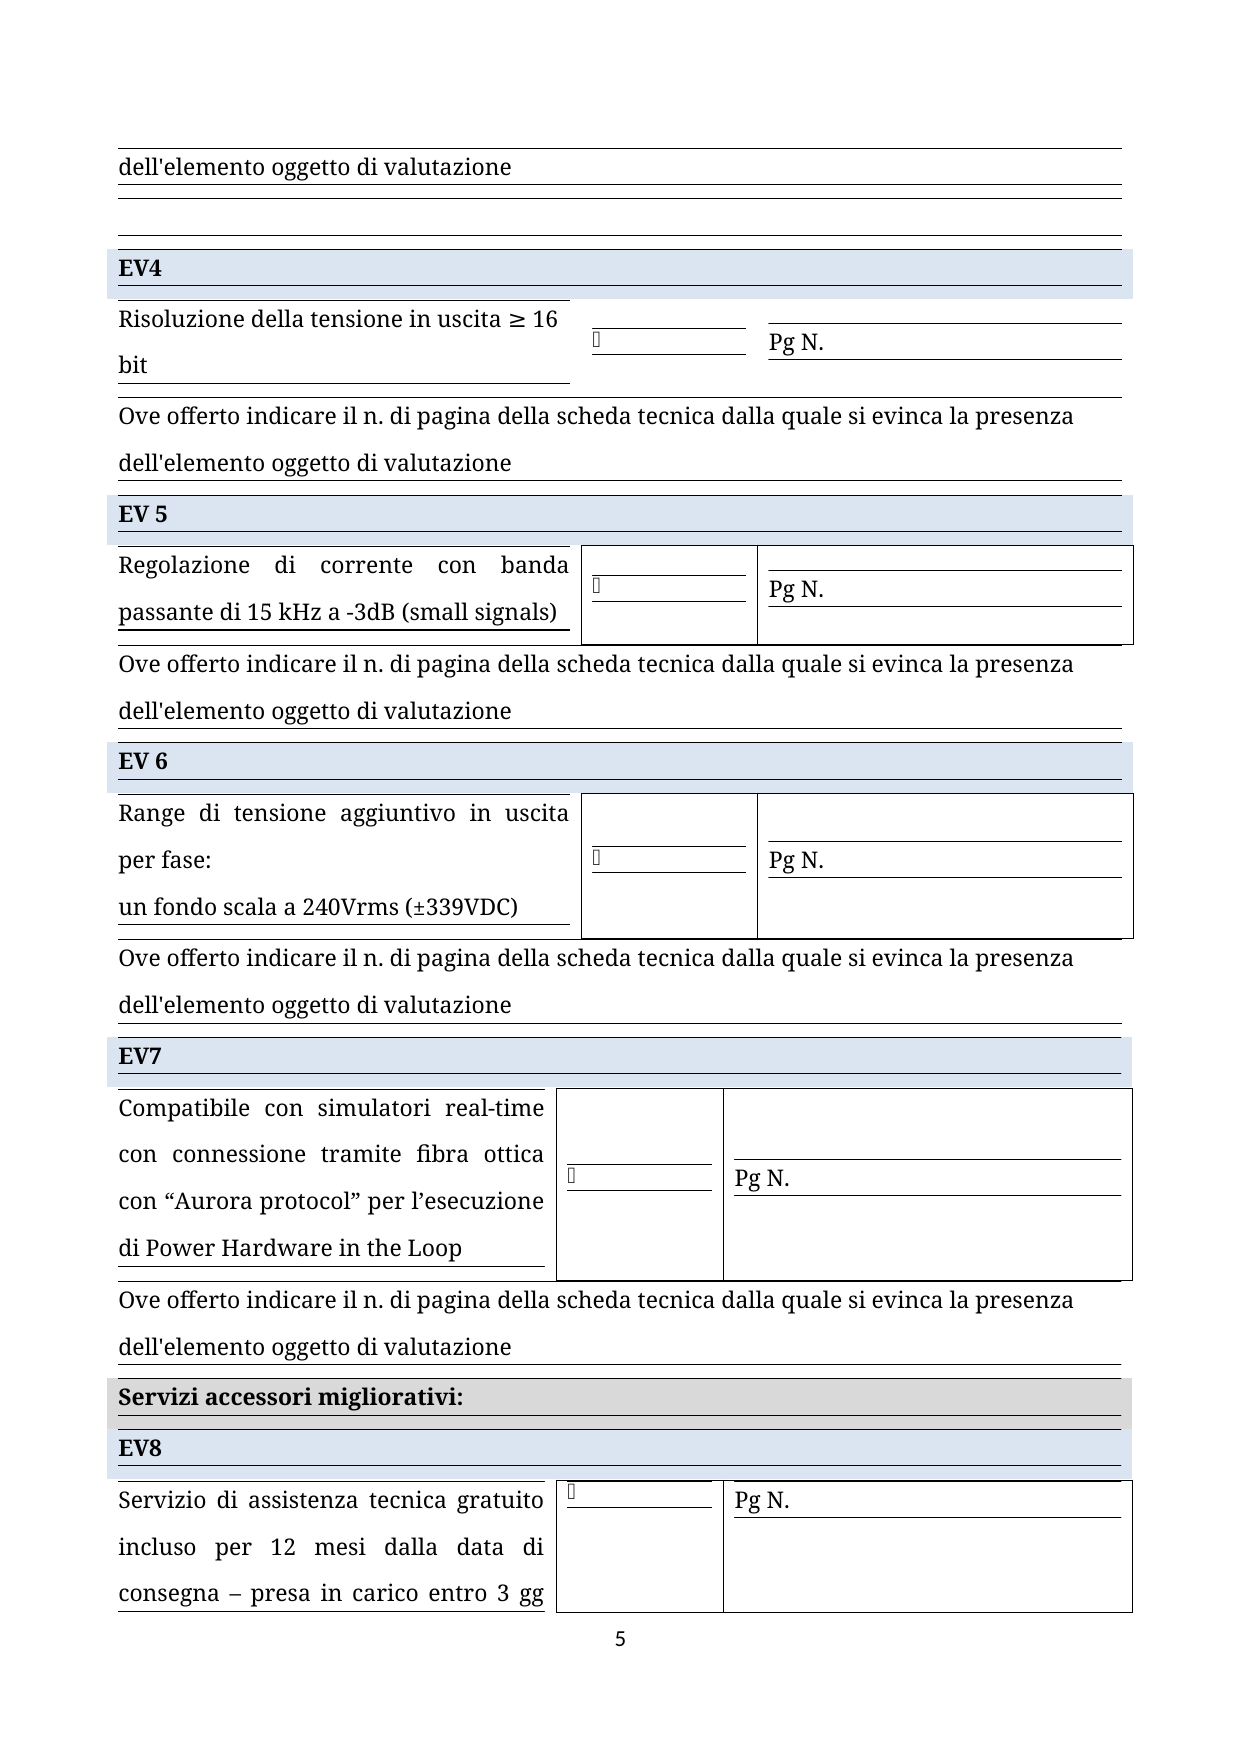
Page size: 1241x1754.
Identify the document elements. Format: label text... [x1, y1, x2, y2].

table_cell EV 6 [107, 742, 1133, 793]
table_cell Regolazione di corrente con banda passante di 15 kHz a -3dB (small signals) [107, 545, 581, 644]
table_cell Risoluzione della tensione in uscita ≥ 16 bit [107, 300, 581, 397]
table_cell EV4 [107, 249, 1133, 299]
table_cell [107, 1480, 556, 1612]
table_cell Pg N. [758, 546, 1133, 644]
table_cell Compatibile con simulatori real-time con connessione tramite fibra ottica con “Aurora protocol” per l’esecuzione di Power Hardware in the Loop [107, 1088, 556, 1280]
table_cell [107, 148, 1133, 198]
table_cell Ove offerto indicare il n. di pagina della scheda tecnica dalla quale si evinca la presenza dell'elemento oggetto di valutazione [107, 1280, 1132, 1378]
table_cell EV8 [107, 1429, 1132, 1479]
table_cell Pg N. [724, 1089, 1132, 1280]
table_cell Pg N. [758, 794, 1133, 938]
table_cell Pg N. [724, 1481, 1132, 1612]
table_cell EV7 [107, 1037, 1132, 1087]
table_cell Ove offerto indicare il n. di pagina della scheda tecnica dalla quale si evinca la presenza dell'elemento oggetto di valutazione [107, 397, 1133, 494]
table_cell Ove offerto indicare il n. di pagina della scheda tecnica dalla quale si evinca la presenza dell'elemento oggetto di valutazione [107, 938, 1133, 1037]
table_cell [557, 1481, 723, 1612]
table_cell Servizi accessori migliorativi: [107, 1378, 1132, 1429]
table_cell [582, 546, 757, 644]
table_cell Pg N. [757, 300, 1133, 397]
table_cell Ove offerto indicare il n. di pagina della scheda tecnica dalla quale si evinca la presenza dell'elemento oggetto di valutazione [107, 644, 1133, 742]
table_cell [557, 1089, 723, 1280]
table_cell [107, 198, 1133, 249]
table_cell Range di tensione aggiuntivo in uscita per fase: un fondo scala a 240Vrms (±339VDC) [107, 793, 581, 938]
table_cell EV 5 [107, 495, 1133, 545]
table_cell [582, 794, 757, 938]
table_cell [581, 300, 757, 397]
